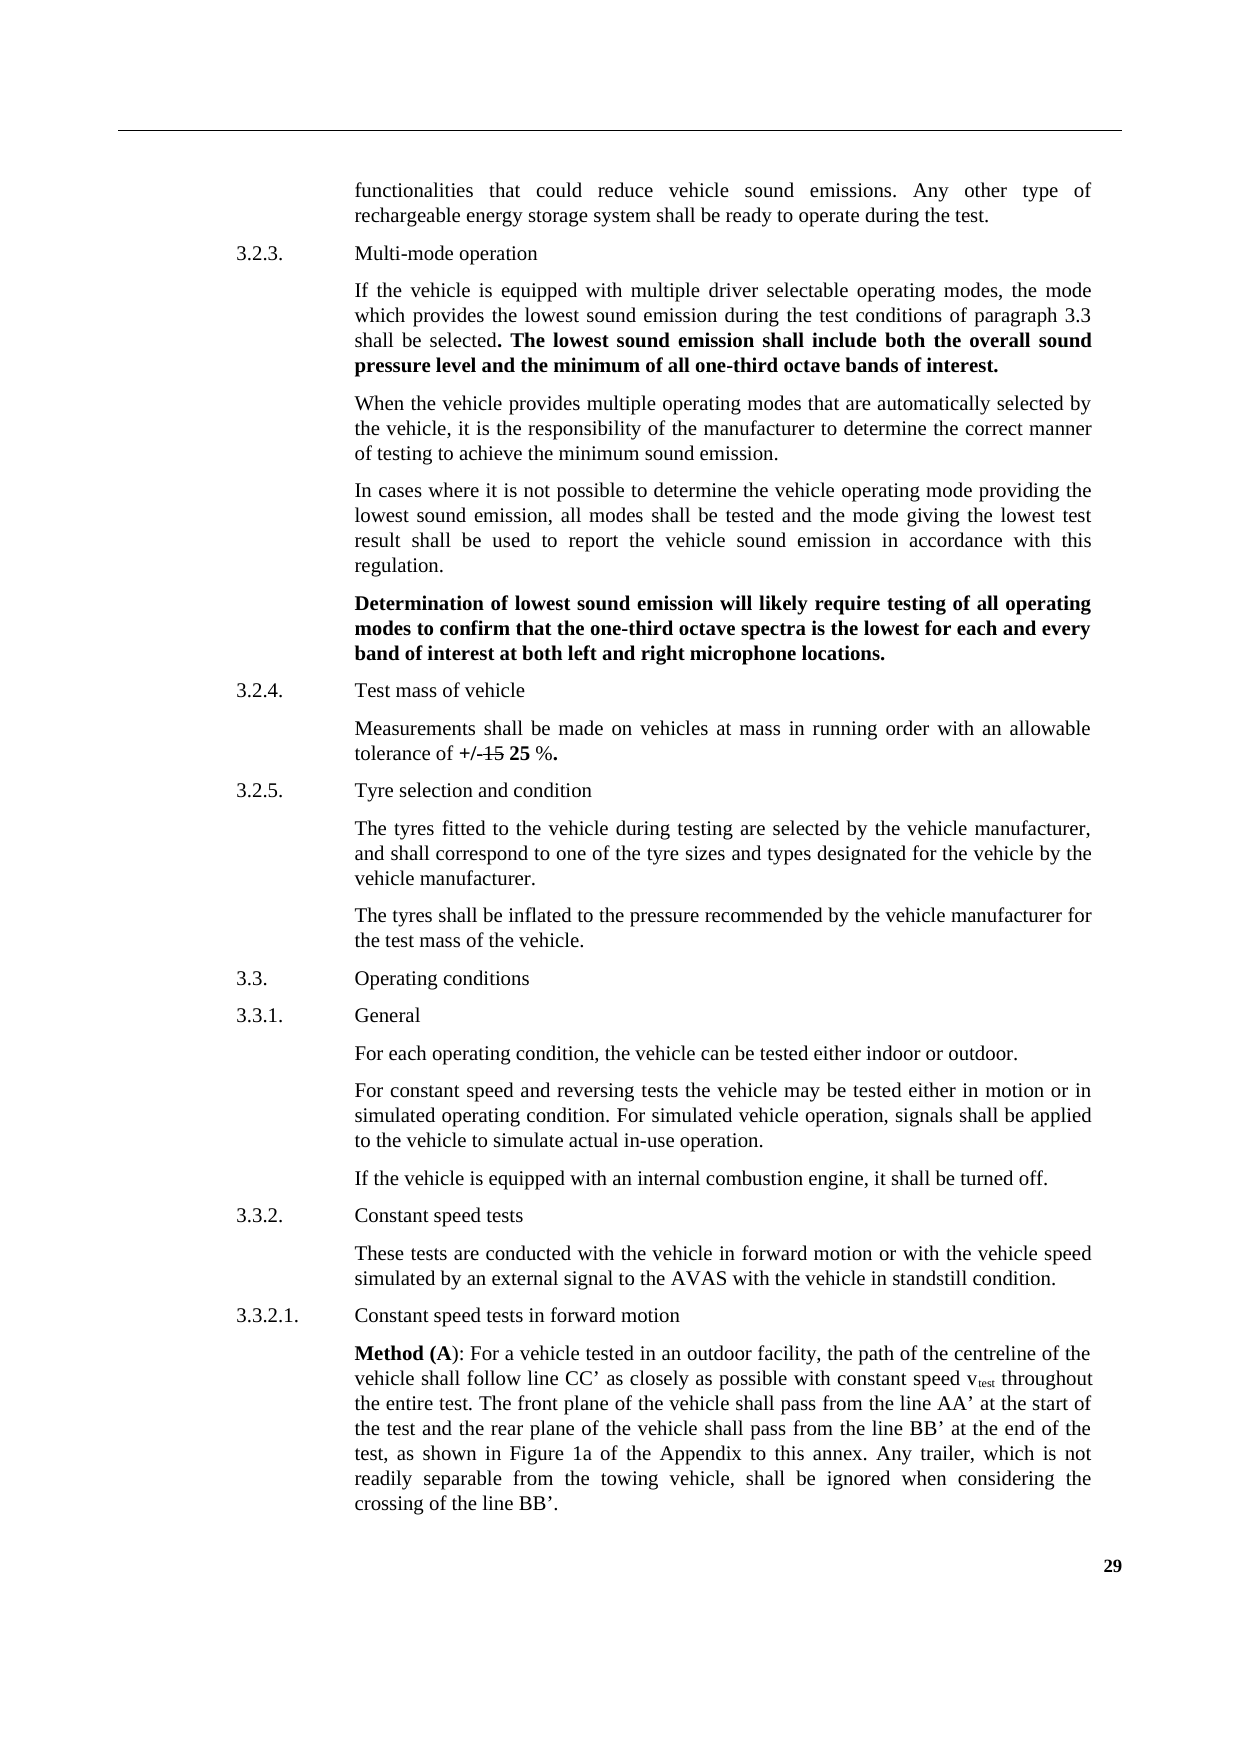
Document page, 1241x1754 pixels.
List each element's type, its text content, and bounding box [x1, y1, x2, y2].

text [354, 177, 1093, 227]
text These tests are conducted with the vehicle in forward motion or with the vehicle speed simulated by an external signal to the AVAS with the vehicle in standstill condition. [354, 1240, 1093, 1290]
text 3.3.2.1. Constant speed tests in forward motion [236, 1302, 1093, 1327]
text The tyres fitted to the vehicle during testing are selected by the vehicle manufacturer, and shall correspond to one of the tyre sizes and types designated for the vehicle by the vehicle manufacturer. [354, 815, 1093, 890]
text For each operating condition, the vehicle can be tested either indoor or outdoor. [354, 1040, 1093, 1065]
text If the vehicle is equipped with an internal combustion engine, it shall be turned off. [354, 1165, 1093, 1190]
text 3.2.4. Test mass of vehicle [236, 677, 1093, 702]
text 3.3.2. Constant speed tests [236, 1202, 1093, 1227]
text In cases where it is not possible to determine the vehicle operating mode providing the lowest sound emission, all modes shall be tested and the mode giving the lowest test result shall be used to report the vehicle sound emission in accordance with this regulation. [354, 477, 1093, 577]
text Method (A): For a vehicle tested in an outdoor facility, the path of the centreline of the vehicle shall follow line CC’ as closely as possible with constant speed vtest throughout the entire test. The front plane of the vehicle shall pass from the line AA’ at the start of the test and the rear plane of the vehicle shall pass from the line BB’ at the end of the test, as shown in Figure 1a of the Appendix to this annex. Any trailer, which is not readily separable from the towing vehicle, shall be ignored when considering the crossing of the line BB’. [354, 1340, 1093, 1515]
text 3.3.1. General [236, 1002, 1093, 1027]
text If the vehicle is equipped with multiple driver selectable operating modes, the mode which provides the lowest sound emission during the test conditions of paragraph 3.3 shall be selected. The lowest sound emission shall include both the overall sound pressure level and the minimum of all one-third octave bands of interest. [354, 277, 1093, 377]
text 3.2.3. Multi-mode operation [236, 240, 1093, 265]
text Determination of lowest sound emission will likely require testing of all operating modes to confirm that the one-third octave spectra is the lowest for each and every band of interest at both left and right microphone locations. [354, 590, 1093, 665]
text For constant speed and reversing tests the vehicle may be tested either in motion or in simulated operating condition. For simulated vehicle operation, signals shall be applied to the vehicle to simulate actual in-use operation. [354, 1077, 1093, 1152]
text 3.3. Operating conditions [236, 965, 1093, 990]
text The tyres shall be inflated to the pressure recommended by the vehicle manufacturer for the test mass of the vehicle. [354, 902, 1093, 952]
text Measurements shall be made on vehicles at mass in running order with an allowable tolerance of +/-15 25 %. [354, 715, 1093, 765]
text 3.2.5. Tyre selection and condition [236, 777, 1093, 802]
text When the vehicle provides multiple operating modes that are automatically selected by the vehicle, it is the responsibility of the manufacturer to determine the correct manner of testing to achieve the minimum sound emission. [354, 390, 1093, 465]
